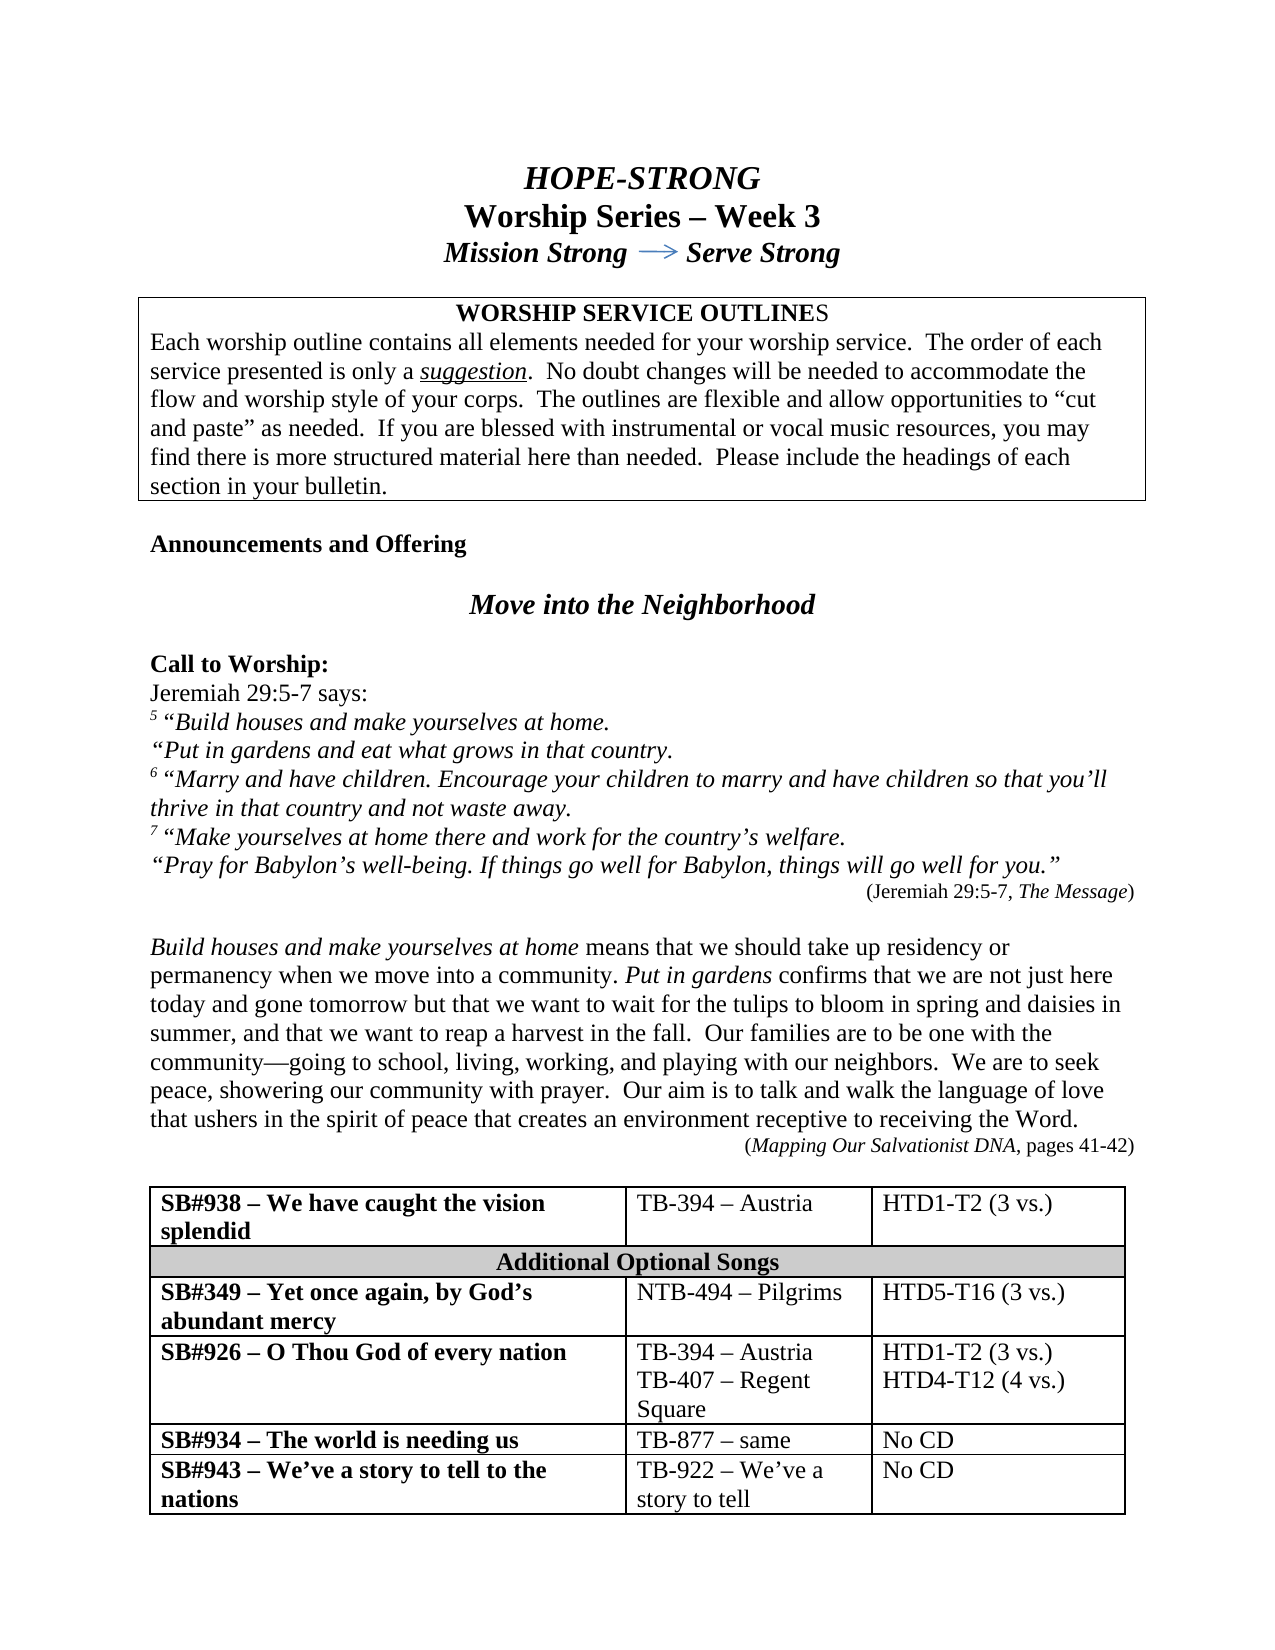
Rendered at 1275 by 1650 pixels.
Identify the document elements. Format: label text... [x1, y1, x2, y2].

table_cell TB-877 – same [627, 1425, 871, 1453]
text 5 “Build houses and make yourselves at home. [150, 707, 1134, 735]
text Worship Series – Week 3 [150, 197, 1134, 235]
text (Mapping Our Salvationist DNA, pages 41-42) [150, 1133, 1134, 1157]
table_cell SB#943 – We’ve a story to tell to the nations [151, 1455, 625, 1513]
table_cell TB-394 – Austria TB-407 – Regent Square [627, 1337, 871, 1423]
table_cell Additional Optional Songs [151, 1247, 1124, 1276]
table_header TB-394 – Austria [627, 1188, 871, 1245]
table_cell No CD [873, 1455, 1124, 1513]
table_cell NTB-494 – Pilgrims [627, 1278, 871, 1335]
table_header HTD1-T2 (3 vs.) [873, 1188, 1124, 1245]
text Announcements and Offering [150, 529, 1134, 558]
text Jeremiah 29:5-7 says: [150, 678, 1134, 707]
table_cell HTD5-T16 (3 vs.) [873, 1278, 1124, 1335]
text Build houses and make yourselves at home means that we should take up residency or permanency when we move into a community. Put in gardens confirms that we are not just here today and gone tomorrow but that we want to wait for the tulips to bloom in spring and daisies in summer, and that we want to reap a harvest in the fall. Our families are to be one with the community—going to school, living, working, and playing with our neighbors. We are to seek peace, showering our community with prayer. Our aim is to talk and walk the language of love that ushers in the spirit of peace that creates an environment receptive to receiving the Word. [150, 932, 1134, 1133]
text Call to Worship: [150, 649, 1134, 678]
table_cell SB#349 – Yet once again, by God’s abundant mercy [151, 1278, 625, 1335]
text “Put in gardens and eat what grows in that country. [150, 735, 1134, 764]
text 6 “Marry and have children. Encourage your children to marry and have children so that you’ll thrive in that country and not waste away. [150, 764, 1134, 822]
table_cell HTD1-T2 (3 vs.) HTD4-T12 (4 vs.) [873, 1337, 1124, 1423]
text Mission Strong Serve Strong [150, 235, 1134, 268]
table_cell SB#934 – The world is needing us [151, 1425, 625, 1453]
text 7 “Make yourselves at home there and work for the country’s welfare. [150, 822, 1134, 850]
table_header WORSHIP SERVICE OUTLINES Each worship outline contains all elements needed for your worship service. The order of each service presented is only a suggestion. No doubt changes will be needed to accommodate the flow and worship style of your corps. The outlines are flexible and allow opportunities to “cut and paste” as needed. If you are blessed with instrumental or vocal music resources, you may find there is more structured material here than needed. Please include the headings of each section in your bulletin. [139, 298, 1145, 499]
table_cell TB-922 – We’ve a story to tell [627, 1455, 871, 1513]
text (Jeremiah 29:5-7, The Message) [150, 879, 1134, 903]
table_cell No CD [873, 1425, 1124, 1453]
table_cell SB#926 – O Thou God of every nation [151, 1337, 625, 1423]
text Hope-Strong [150, 158, 1134, 197]
table_header SB#938 – We have caught the vision splendid [151, 1188, 625, 1245]
text Move into the Neighborhood [150, 587, 1134, 620]
text “Pray for Babylon’s well-being. If things go well for Babylon, things will go well for you.” [150, 850, 1134, 879]
